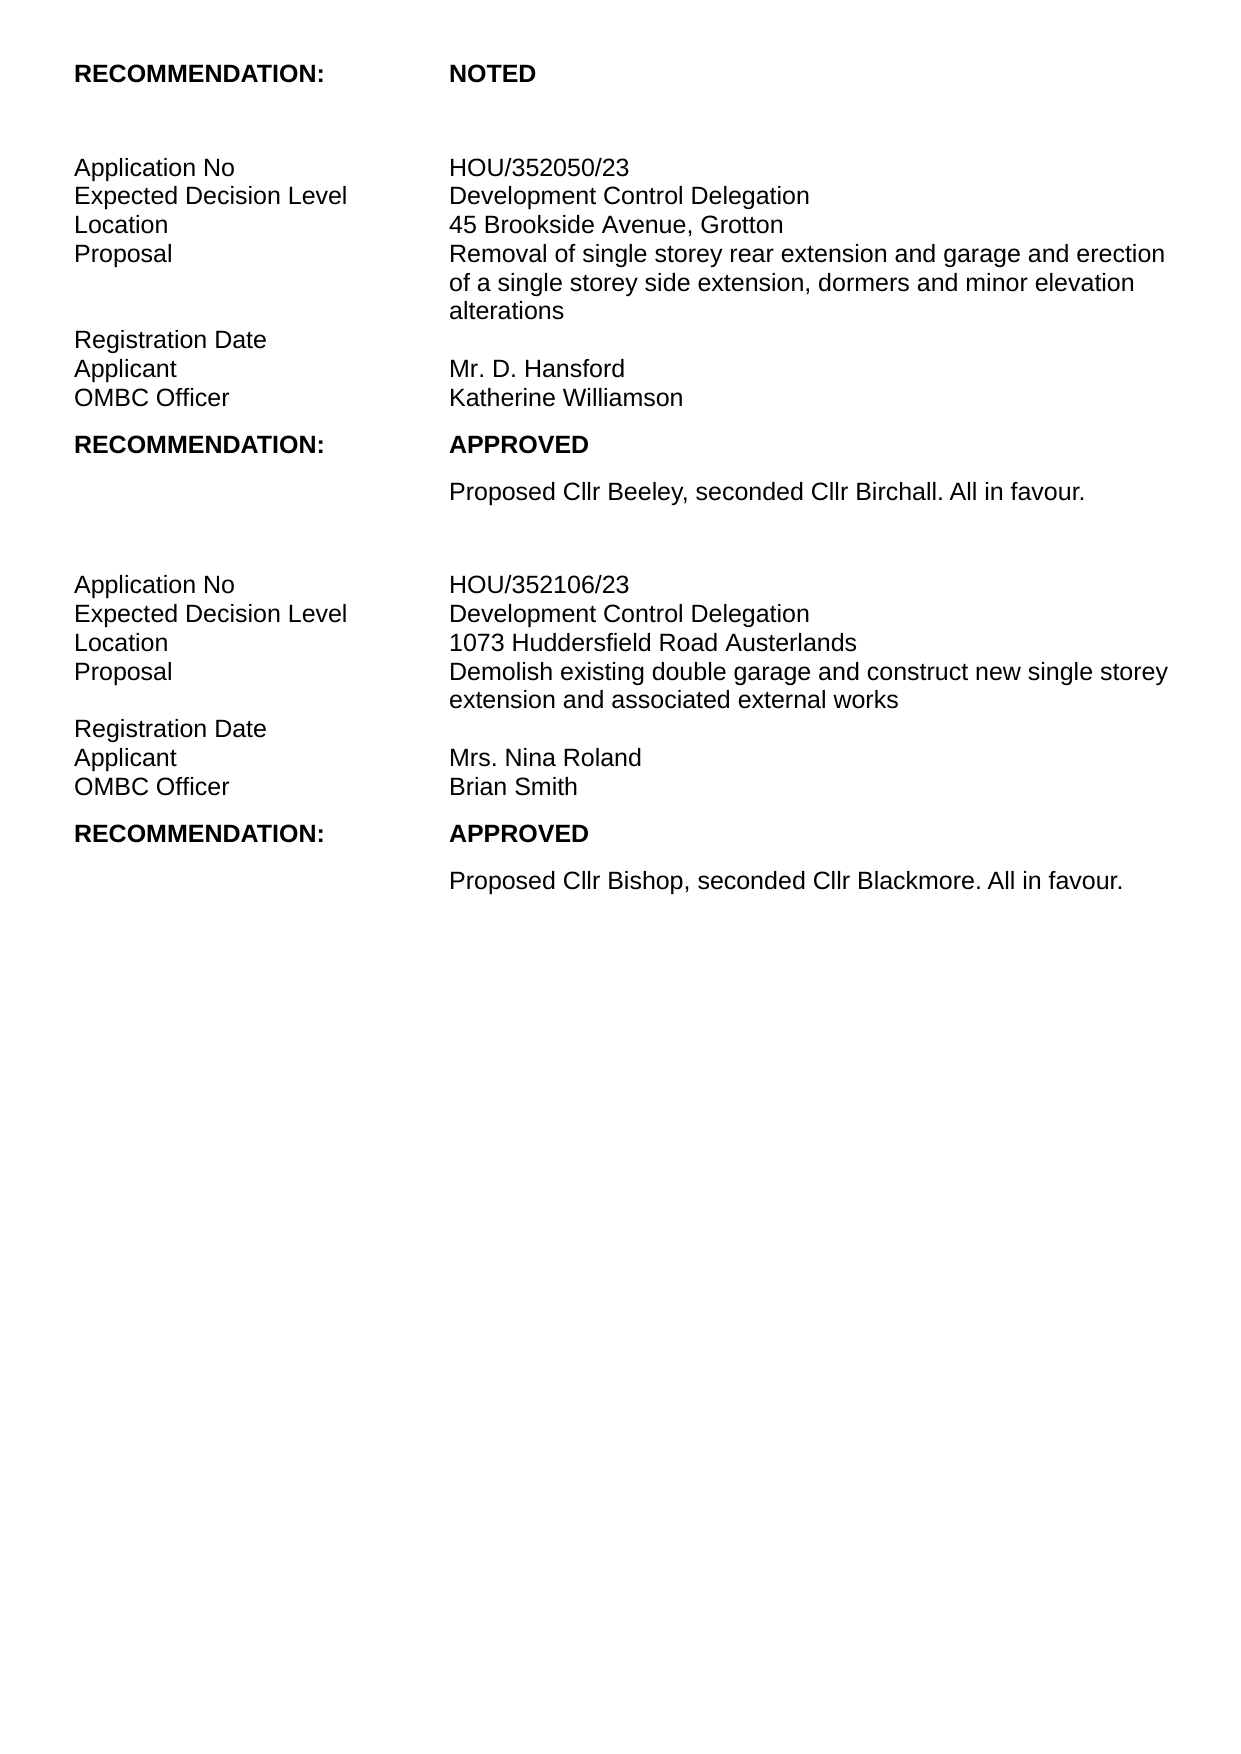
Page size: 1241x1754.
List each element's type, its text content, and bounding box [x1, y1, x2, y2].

text OMBC Officer Brian Smith [74, 771, 1181, 800]
text Application No HOU/352050/23 [74, 153, 1075, 181]
text RECOMMENDATION: NOTED [74, 59, 1181, 88]
text Proposal Removal of single storey rear extension and garage and erection of a single storey side extension, dormers and minor elevation alterations [74, 239, 1181, 325]
text Proposed Cllr Beeley, seconded Cllr Birchall. All in favour. [74, 477, 1181, 506]
text Proposal Demolish existing double garage and construct new single storey extension and associated external works [74, 656, 1181, 714]
text Registration Date [74, 325, 1181, 354]
text Applicant Mrs. Nina Roland [74, 743, 1181, 771]
text RECOMMENDATION: APPROVED [74, 430, 1181, 458]
text Proposed Cllr Bishop, seconded Cllr Blackmore. All in favour. [74, 866, 1181, 894]
text Location 1073 Huddersfield Road Austerlands [74, 628, 1181, 656]
text OMBC Officer Katherine Williamson [74, 383, 1181, 411]
text Application No HOU/352106/23 [74, 570, 1075, 599]
text Expected Decision Level Development Control Delegation [74, 181, 1075, 210]
text Location 45 Brookside Avenue, Grotton [74, 210, 1181, 239]
text Applicant Mr. D. Hansford [74, 354, 1181, 383]
text Registration Date [74, 714, 1181, 743]
text Expected Decision Level Development Control Delegation [74, 599, 1075, 628]
text RECOMMENDATION: APPROVED [74, 818, 1181, 847]
